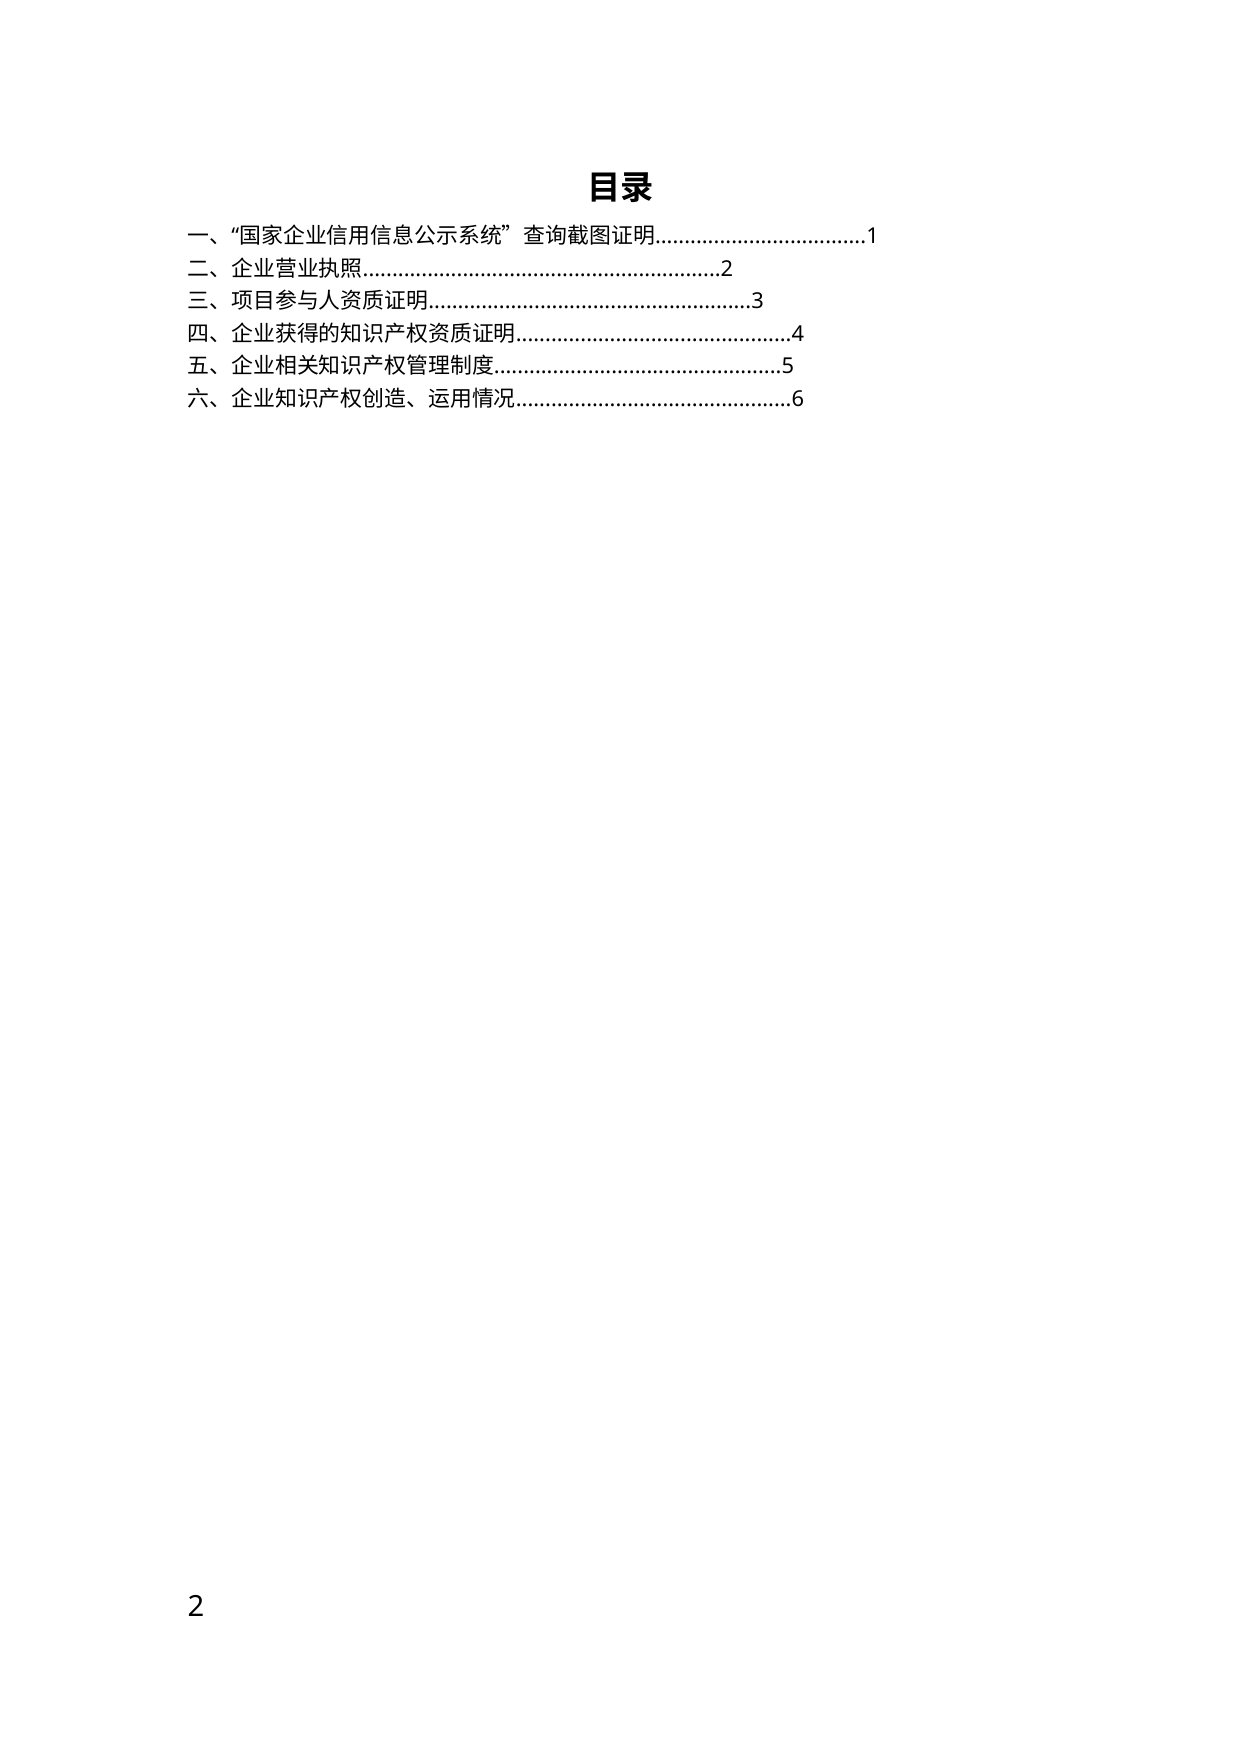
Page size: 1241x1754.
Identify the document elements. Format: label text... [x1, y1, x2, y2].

list 项目参与人资质证明.......................................................3 [187, 283, 1053, 315]
list 企业相关知识产权管理制度.................................................5 [187, 348, 1053, 380]
list 企业营业执照.............................................................2 [187, 250, 1053, 283]
list 企业获得的知识产权资质证明...............................................4 [187, 315, 1053, 348]
list 六、企业知识产权创造、运用情况...............................................6 [187, 380, 1053, 413]
text 目录 [187, 153, 1053, 218]
list “国家企业信用信息公示系统”查询截图证明....................................1 [187, 218, 1053, 250]
